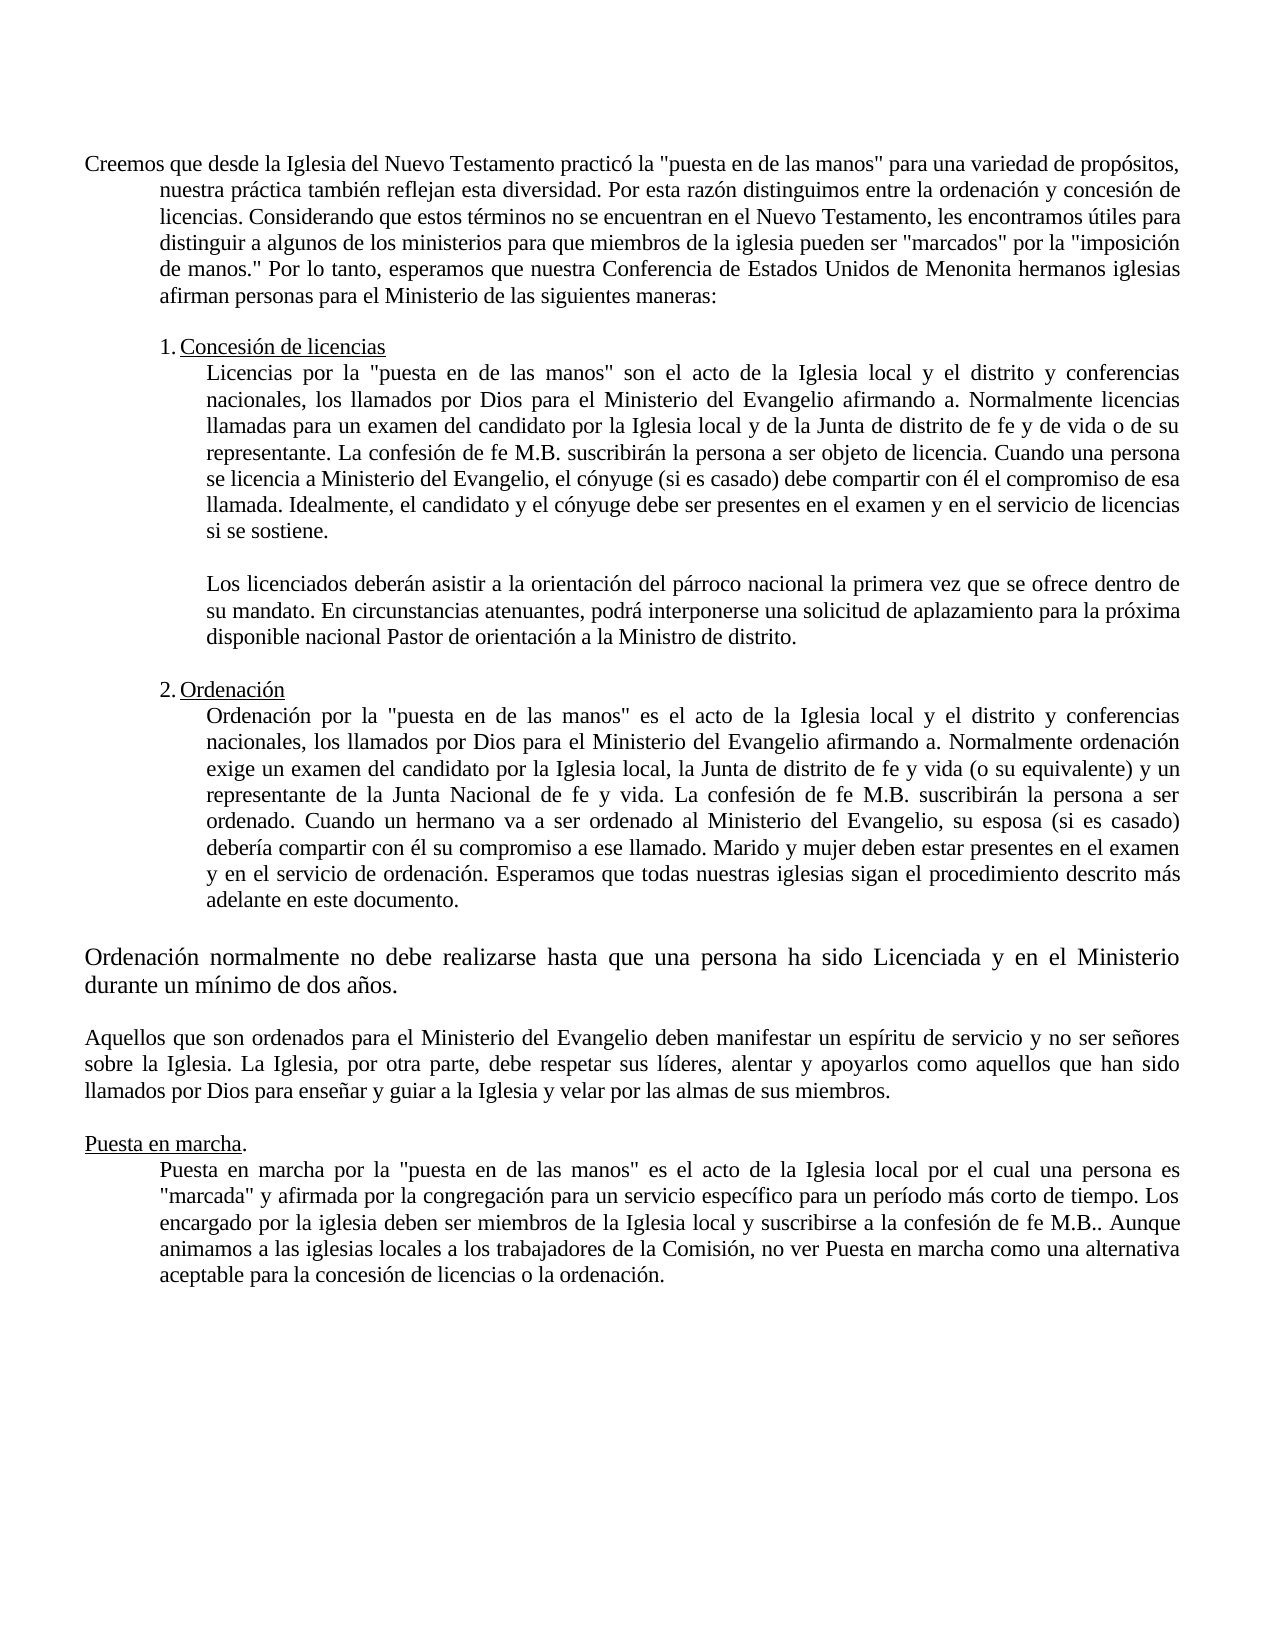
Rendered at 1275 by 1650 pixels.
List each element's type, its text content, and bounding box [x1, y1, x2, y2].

text 2. Ordenación [159, 676, 1181, 702]
text Los licenciados deberán asistir a la orientación del párroco nacional la primera vez que se ofrece dentro de su mandato. En circunstancias atenuantes, podrá interponerse una solicitud de aplazamiento para la próxima disponible nacional Pastor de orientación a la Ministro de distrito. [206, 570, 1181, 649]
text Aquellos que son ordenados para el Ministerio del Evangelio deben manifestar un espíritu de servicio y no ser señores sobre la Iglesia. La Iglesia, por otra parte, debe respetar sus líderes, alentar y apoyarlos como aquellos que han sido llamados por Dios para enseñar y guiar a la Iglesia y velar por las almas de sus miembros. [84, 1024, 1181, 1103]
text 1. Concesión de licencias [159, 333, 1181, 359]
text Ordenación normalmente no debe realizarse hasta que una persona ha sido Licenciada y en el Ministerio durante un mínimo de dos años. [84, 942, 1181, 999]
text Creemos que desde la Iglesia del Nuevo Testamento practicó la "puesta en de las manos" para una variedad de propósitos, nuestra práctica también reflejan esta diversidad. Por esta razón distinguimos entre la ordenación y concesión de licencias. Considerando que estos términos no se encuentran en el Nuevo Testamento, les encontramos útiles para distinguir a algunos de los ministerios para que miembros de la iglesia pueden ser "marcados" por la "imposición de manos." Por lo tanto, esperamos que nuestra Conferencia de Estados Unidos de Menonita hermanos iglesias afirman personas para el Ministerio de las siguientes maneras: [84, 150, 1181, 308]
text Licencias por la "puesta en de las manos" son el acto de la Iglesia local y el distrito y conferencias nacionales, los llamados por Dios para el Ministerio del Evangelio afirmando a. Normalmente licencias llamadas para un examen del candidato por la Iglesia local y de la Junta de distrito de fe y de vida o de su representante. La confesión de fe M.B. suscribirán la persona a ser objeto de licencia. Cuando una persona se licencia a Ministerio del Evangelio, el cónyuge (si es casado) debe compartir con él el compromiso de esa llamada. Idealmente, el candidato y el cónyuge debe ser presentes en el examen y en el servicio de licencias si se sostiene. [206, 359, 1181, 544]
text Ordenación por la "puesta en de las manos" es el acto de la Iglesia local y el distrito y conferencias nacionales, los llamados por Dios para el Ministerio del Evangelio afirmando a. Normalmente ordenación exige un examen del candidato por la Iglesia local, la Junta de distrito de fe y vida (o su equivalente) y un representante de la Junta Nacional de fe y vida. La confesión de fe M.B. suscribirán la persona a ser ordenado. Cuando un hermano va a ser ordenado al Ministerio del Evangelio, su esposa (si es casado) debería compartir con él su compromiso a ese llamado. Marido y mujer deben estar presentes en el examen y en el servicio de ordenación. Esperamos que todas nuestras iglesias sigan el procedimiento descrito más adelante en este documento. [206, 702, 1181, 913]
text Puesta en marcha. [84, 1129, 1181, 1156]
text Puesta en marcha por la "puesta en de las manos" es el acto de la Iglesia local por el cual una persona es "marcada" y afirmada por la congregación para un servicio específico para un período más corto de tiempo. Los encargado por la iglesia deben ser miembros de la Iglesia local y suscribirse a la confesión de fe M.B.. Aunque animamos a las iglesias locales a los trabajadores de la Comisión, no ver Puesta en marcha como una alternativa aceptable para la concesión de licencias o la ordenación. [159, 1156, 1181, 1288]
